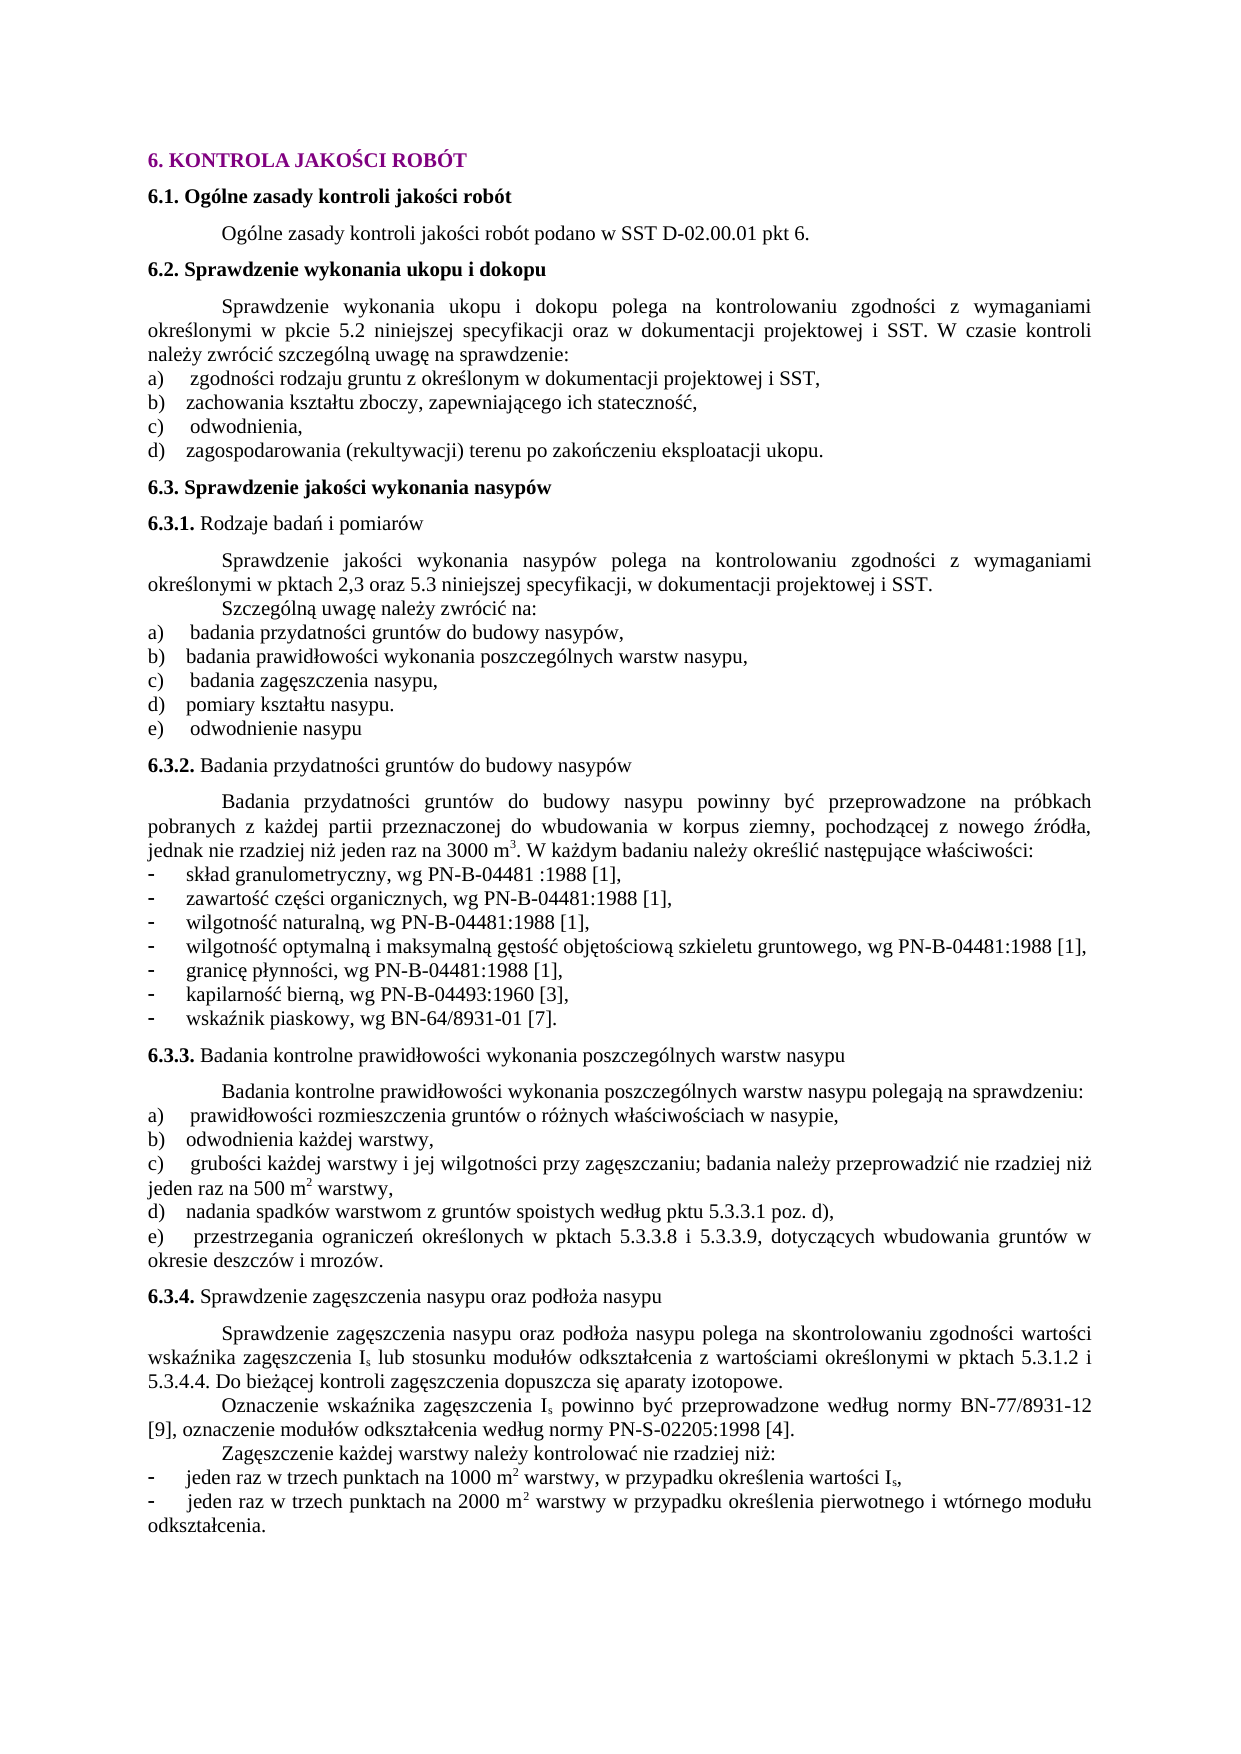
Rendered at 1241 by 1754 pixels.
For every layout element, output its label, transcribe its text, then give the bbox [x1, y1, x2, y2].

text b) badania prawidłowości wykonania poszczególnych warstw nasypu, [148, 644, 1093, 668]
text 6.3.1. Rodzaje badań i pomiarów [148, 511, 1093, 535]
text 6.3.2. Badania przydatności gruntów do budowy nasypów [148, 753, 1093, 777]
text 6.3.4. Sprawdzenie zagęszczenia nasypu oraz podłoża nasypu [148, 1284, 1093, 1308]
text 6.3. Sprawdzenie jakości wykonania nasypów [148, 475, 1093, 499]
text Oznaczenie wskaźnika zagęszczenia Is powinno być przeprowadzone według normy BN-77/8931-12 [9], oznaczenie modułów odkształcenia według normy PN-S-02205:1998 [4]. [148, 1393, 1093, 1441]
text d) zagospodarowania (rekultywacji) terenu po zakończeniu eksploatacji ukopu. [148, 438, 1093, 462]
text  wskaźnik piaskowy, wg BN-64/8931-01 [7]. [148, 1006, 1093, 1030]
text  jeden raz w trzech punktach na warstwy w przypadku określenia pierwotnego i wtórnego modułu odkształcenia. [148, 1489, 1093, 1537]
text  wilgotność naturalną, wg PN-B-04481:1988 [1], [148, 910, 1093, 934]
text c) odwodnienia, [148, 414, 1093, 438]
text b) odwodnienia każdej warstwy, [148, 1127, 1093, 1151]
text d) pomiary kształtu nasypu. [148, 692, 1093, 716]
text a) badania przydatności gruntów do budowy nasypów, [148, 620, 1093, 644]
text 6.1. Ogólne zasady kontroli jakości robót [148, 184, 1093, 208]
text a) zgodności rodzaju gruntu z określonym w dokumentacji projektowej i SST, [148, 366, 1093, 390]
text Ogólne zasady kontroli jakości robót podano w SST D-02.00.01 pkt 6. [148, 221, 1093, 245]
text  zawartość części organicznych, wg PN-B-04481:1988 [1], [148, 886, 1093, 910]
text c) grubości każdej warstwy i jej wilgotności przy zagęszczaniu; badania należy przeprowadzić nie rzadziej niż jeden raz na warstwy, [148, 1151, 1093, 1199]
text 6.3.3. Badania kontrolne prawidłowości wykonania poszczególnych warstw nasypu [148, 1043, 1093, 1067]
text Sprawdzenie zagęszczenia nasypu oraz podłoża nasypu polega na skontrolowaniu zgodności wartości wskaźnika zagęszczenia Is lub stosunku modułów odkształcenia z wartościami określonymi w pktach 5.3.1.2 i 5.3.4.4. Do bieżącej kontroli zagęszczenia dopuszcza się aparaty izotopowe. [148, 1321, 1093, 1393]
text Badania kontrolne prawidłowości wykonania poszczególnych warstw nasypu polegają na sprawdzeniu: [148, 1079, 1093, 1103]
text Szczególną uwagę należy zwrócić na: [148, 596, 1093, 620]
text 6. kontrola jakości robót [148, 148, 1093, 172]
text  wilgotność optymalną i maksymalną gęstość objętościową szkieletu gruntowego, wg PN-B-04481:1988 [1], [148, 934, 1093, 958]
text b) zachowania kształtu zboczy, zapewniającego ich stateczność, [148, 390, 1093, 414]
text  kapilarność bierną, wg PN-B-04493:1960 [3], [148, 982, 1093, 1006]
text 6.2. Sprawdzenie wykonania ukopu i dokopu [148, 257, 1093, 281]
text Sprawdzenie jakości wykonania nasypów polega na kontrolowaniu zgodności z wymaganiami określonymi w pktach 2,3 oraz 5.3 niniejszej specyfikacji, w dokumentacji projektowej i SST. [148, 548, 1093, 596]
text d) nadania spadków warstwom z gruntów spoistych według pktu 5.3.3.1 poz. d), [148, 1199, 1093, 1223]
text  jeden raz w trzech punktach na warstwy, w przypadku określenia wartości Is, [148, 1465, 1093, 1489]
text Zagęszczenie każdej warstwy należy kontrolować nie rzadziej niż: [148, 1441, 1093, 1465]
text  skład granulometryczny, wg PN-B-04481 :1988 [1], [148, 862, 1093, 886]
text c) badania zagęszczenia nasypu, [148, 668, 1093, 692]
text Badania przydatności gruntów do budowy nasypu powinny być przeprowadzone na próbkach pobranych z każdej partii przeznaczonej do wbudowania w korpus ziemny, pochodzącej z nowego źródła, jednak nie rzadziej niż jeden raz na . W każdym badaniu należy określić następujące właściwości: [148, 789, 1093, 862]
text  granicę płynności, wg PN-B-04481:1988 [1], [148, 958, 1093, 982]
text e) odwodnienie nasypu [148, 716, 1093, 740]
text Sprawdzenie wykonania ukopu i dokopu polega na kontrolowaniu zgodności z wymaganiami określonymi w pkcie 5.2 niniejszej specyfikacji oraz w dokumentacji projektowej i SST. W czasie kontroli należy zwrócić szczególną uwagę na sprawdzenie: [148, 294, 1093, 366]
text a) prawidłowości rozmieszczenia gruntów o różnych właściwościach w nasypie, [148, 1103, 1093, 1127]
text e) przestrzegania ograniczeń określonych w pktach 5.3.3.8 i 5.3.3.9, dotyczących wbudowania gruntów w okresie deszczów i mrozów. [148, 1223, 1093, 1272]
